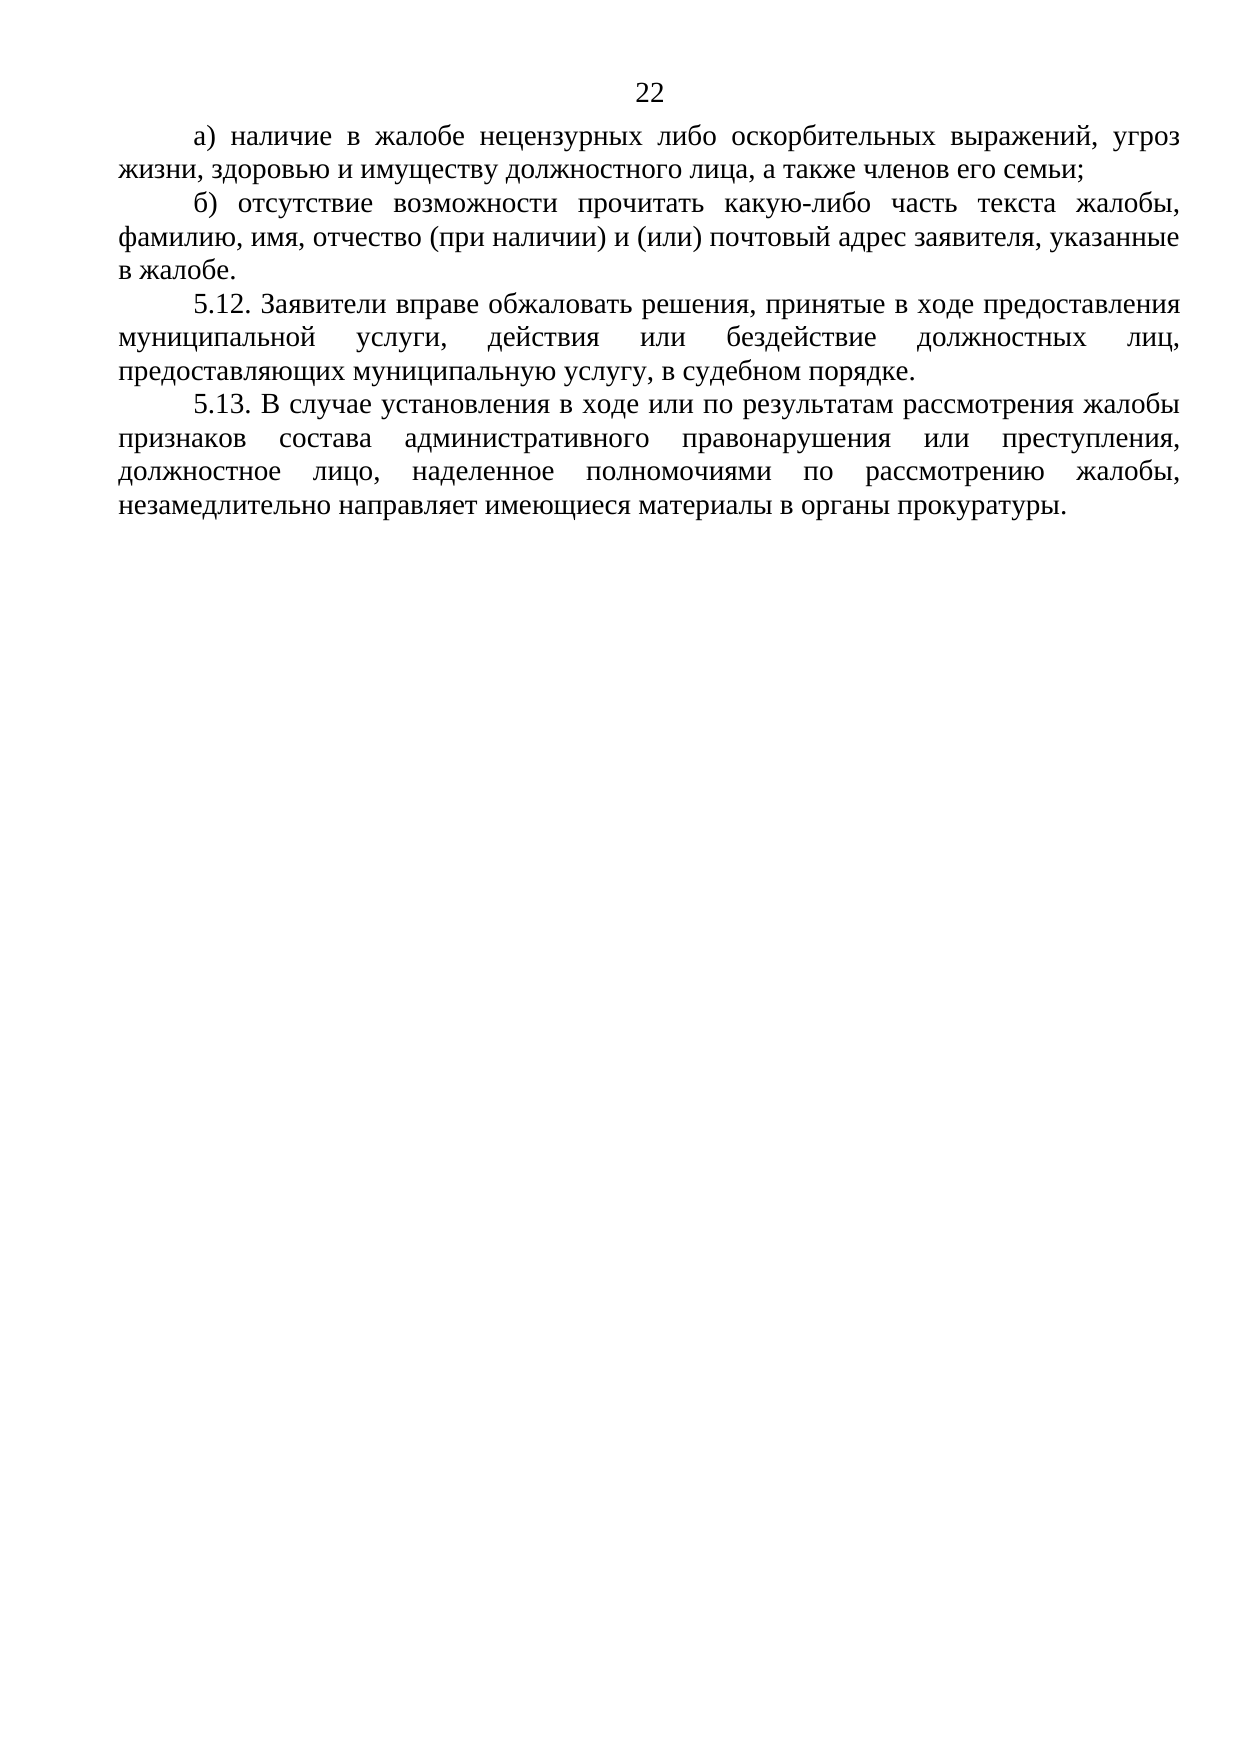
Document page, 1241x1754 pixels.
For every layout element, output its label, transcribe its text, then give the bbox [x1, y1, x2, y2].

text б) отсутствие возможности прочитать какую-либо часть текста жалобы, фамилию, имя, отчество (при наличии) и (или) почтовый адрес заявителя, указанные в жалобе. [118, 185, 1181, 286]
text 5.13. В случае установления в ходе или по результатам рассмотрения жалобы признаков состава административного правонарушения или преступления, должностное лицо, наделенное полномочиями по рассмотрению жалобы, незамедлительно направляет имеющиеся материалы в органы прокуратуры. [118, 386, 1181, 521]
text а) наличие в жалобе нецензурных либо оскорбительных выражений, угроз жизни, здоровью и имуществу должностного лица, а также членов его семьи; [118, 118, 1181, 185]
text 5.12. Заявители вправе обжаловать решения, принятые в ходе предоставления муниципальной услуги, действия или бездействие должностных лиц, предоставляющих муниципальную услугу, в судебном порядке. [118, 286, 1181, 386]
